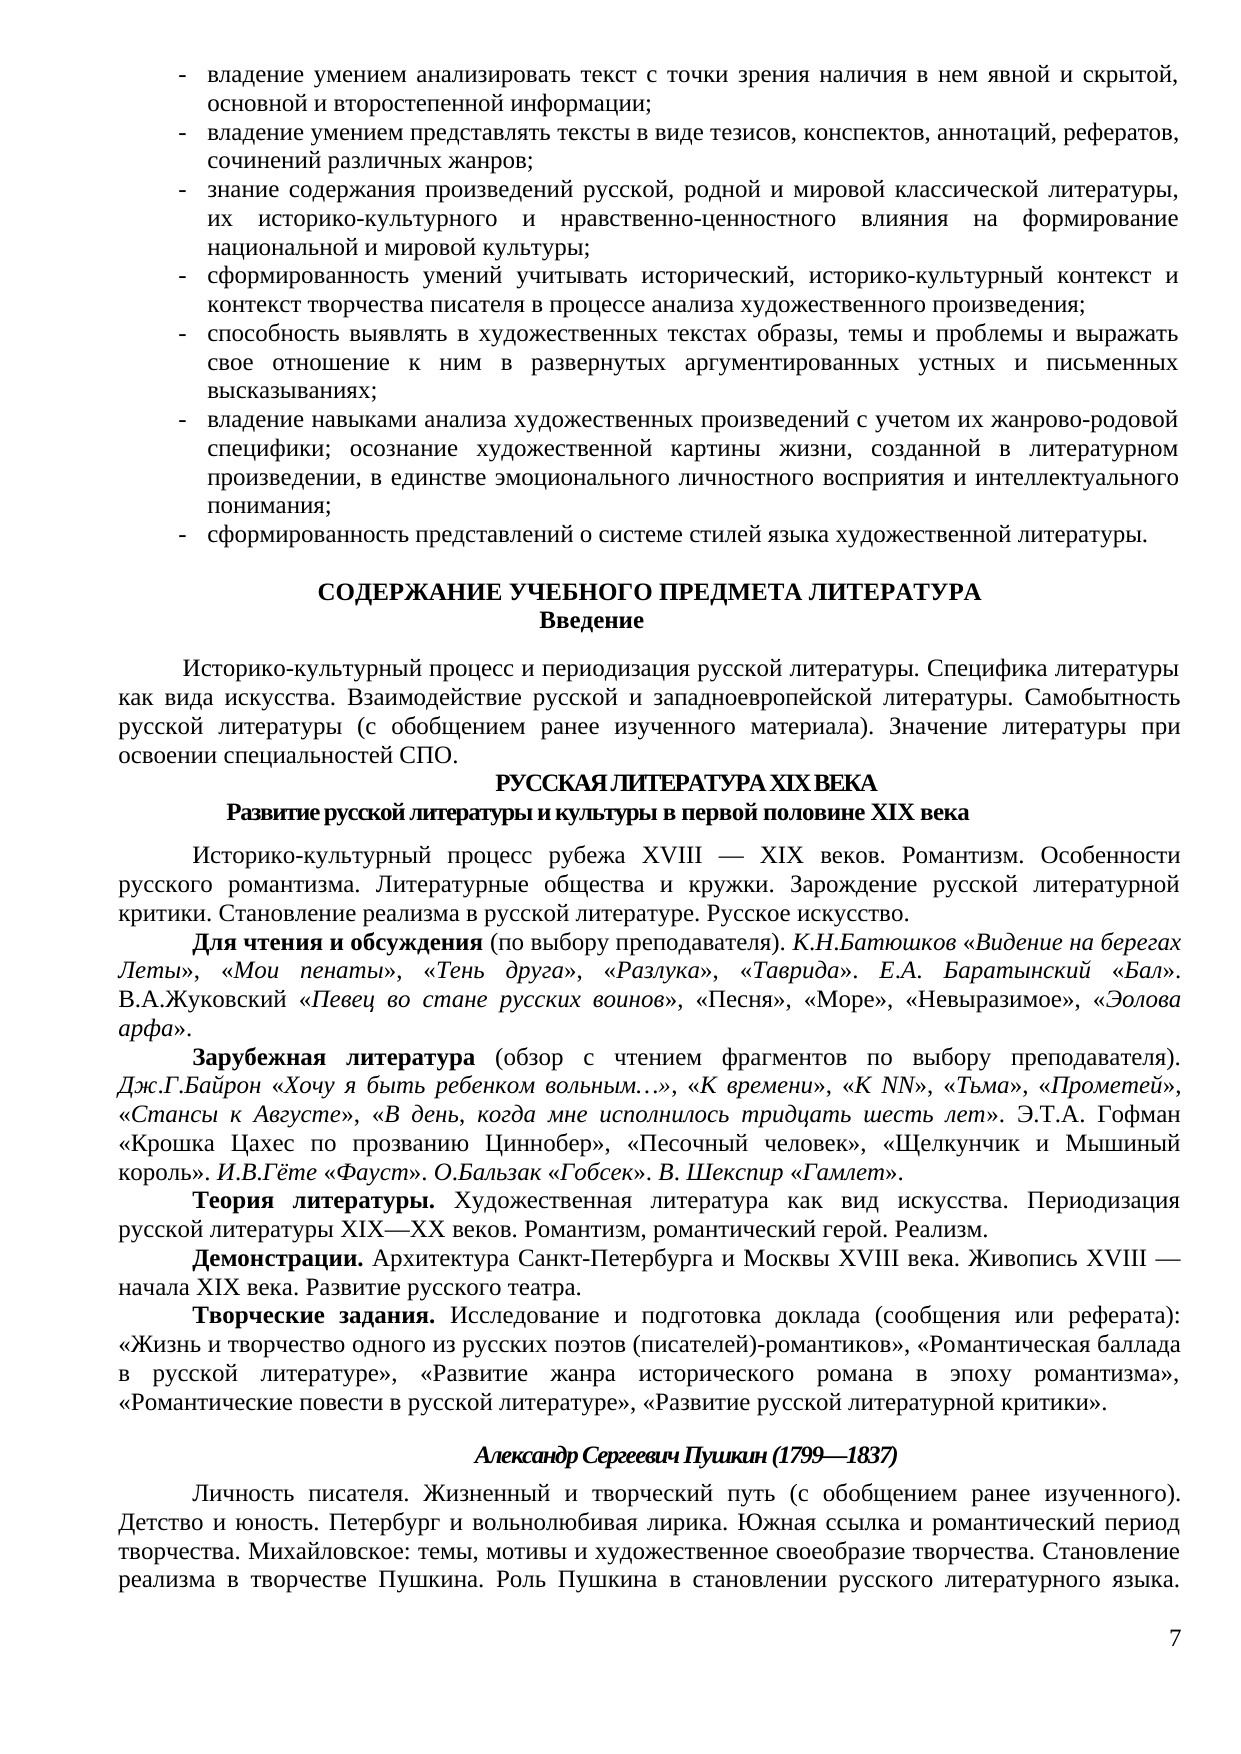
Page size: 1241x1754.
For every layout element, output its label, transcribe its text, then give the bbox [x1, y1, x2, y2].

text Зарубежная литература (обзор с чтением фрагментов по выбору преподавателя). Дж.Г.Байрон «Хочу я быть ребенком вольным…», «К времени», «К NN», «Тьма», «Прометей», «Стансы к Августе», «В день, когда мне исполнилось тридцать шесть лет». Э.Т.А. Гофман «Крошка Цахес по прозванию Циннобер», «Песочный человек», «Щелкунчик и Мышиный король». И.В.Гёте «Фауст». О.Бальзак «Гобсек». В. Шекспир «Гамлет». [118, 1042, 1181, 1186]
list сформированность представлений о системе стилей языка художественной литературы. [178, 519, 1180, 548]
text Историко-культурный процесс и периодизация русской литературы. Специфика литературы как вида искусства. Взаимодействие русской и западноевропейской литературы. Самобытность русской литературы (с обобщением ранее изученного материала). Значение литературы при освоении специальностей СПО. [118, 653, 1181, 768]
text Демонстрации. Архитектура Санкт-Петербурга и Москвы XVIII века. Живопись XVIII — начала XIX века. Развитие русского театра. [118, 1243, 1181, 1301]
text Для чтения и обсуждения (по выбору преподавателя). К.Н.Батюшков «Видение на берегах Леты», «Мои пенаты», «Тень друга», «Разлука», «Таврида». Е.А. Баратынский «Бал». В.А.Жуковский «Певец во стане русских воинов», «Песня», «Море», «Невыразимое», «Эолова арфа». [118, 927, 1181, 1042]
list владение умением представлять тексты в виде тезисов, конспектов, аннотаций, рефератов, сочинений различных жанров; [178, 117, 1179, 174]
list владение умением анализировать текст с точки зрения наличия в нем явной и скрытой, основной и второстепенной информации; [178, 59, 1180, 117]
list знание содержания произведений русской, родной и мировой классической литературы, их историко-культурного и нравственно-ценностного влияния на формирование национальной и мировой культуры; [178, 174, 1180, 260]
list Введение [193, 605, 990, 634]
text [118, 1478, 1181, 1593]
text Теория литературы. Художественная литература как вид искусства. Периодизация русской литературы XIX—XX веков. Романтизм, романтический герой. Реализм. [118, 1186, 1180, 1243]
list РУССКАЯ ЛИТЕРАТУРА XIX ВЕКА [193, 768, 1181, 797]
text Историко-культурный процесс рубежа XVIII — XIX веков. Романтизм. Особенности русского романтизма. Литературные общества и кружки. Зарождение русской литературной критики. Становление реализма в русской литературе. Русское искусство. [118, 841, 1181, 927]
text Творческие задания. Исследование и подготовка доклада (сообщения или реферата): «Жизнь и творчество одного из русских поэтов (писателей)-романтиков», «Романтическая баллада в русской литературе», «Развитие жанра исторического романа в эпоху романтизма», «Романтические повести в русской литературе», «Развитие русской литературной критики». [118, 1301, 1181, 1416]
list способность выявлять в художественных текстах образы, темы и проблемы и выражать свое отношение к ним в развернутых аргументированных устных и письменных высказываниях; [178, 318, 1180, 404]
list сформированность умений учитывать исторический, историко-культурный контекст и контекст творчества писателя в процессе анализа художественного произведения; [178, 260, 1180, 318]
text Содержание учебного предмета Литература [118, 577, 1181, 605]
list Развитие русской литературы и культуры в первой половине XIX века [193, 797, 1003, 826]
list Александр Сергеевич Пушкин (1799—1837) [193, 1440, 1181, 1469]
list владение навыками анализа художественных произведений с учетом их жанрово-родовой специфики; осознание художественной картины жизни, созданной в литературном произведении, в единстве эмоционального личностного восприятия и интеллектуального понимания; [178, 404, 1179, 519]
